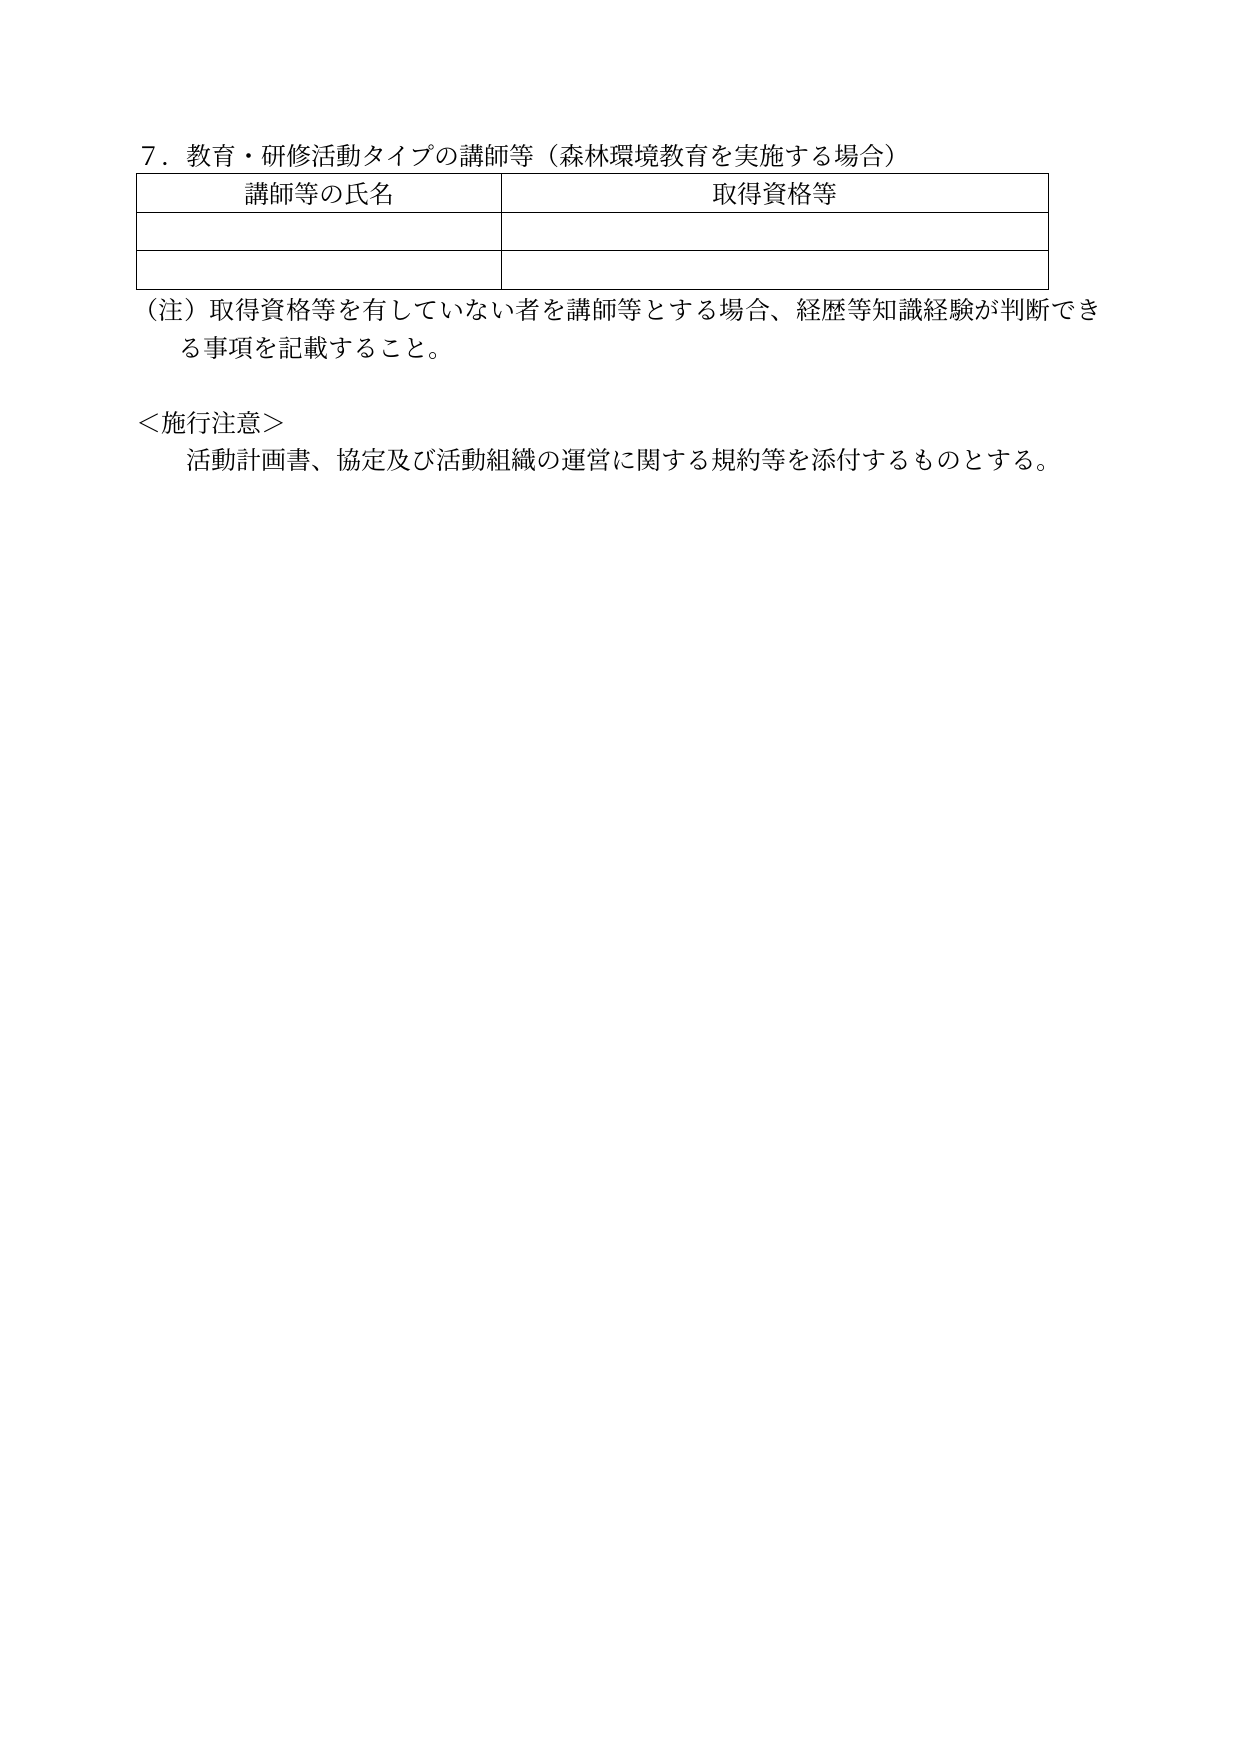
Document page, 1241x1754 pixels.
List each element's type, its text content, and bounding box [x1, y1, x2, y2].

table_cell [502, 251, 1048, 289]
text ＜施行注意＞ [136, 402, 1104, 440]
table_cell [502, 213, 1048, 250]
table_cell [137, 251, 501, 289]
text ７．教育・研修活動タイプの講師等（森林環境教育を実施する場合） [136, 136, 1104, 173]
table_header 講師等の氏名 [137, 174, 501, 212]
text 活動計画書、協定及び活動組織の運営に関する規約等を添付するものとする。 [136, 440, 1104, 477]
text （注）取得資格等を有していない者を講師等とする場合、経歴等知識経験が判断できる事項を記載すること。 [133, 290, 1104, 365]
table_header 取得資格等 [502, 174, 1048, 212]
table_cell [137, 213, 501, 250]
